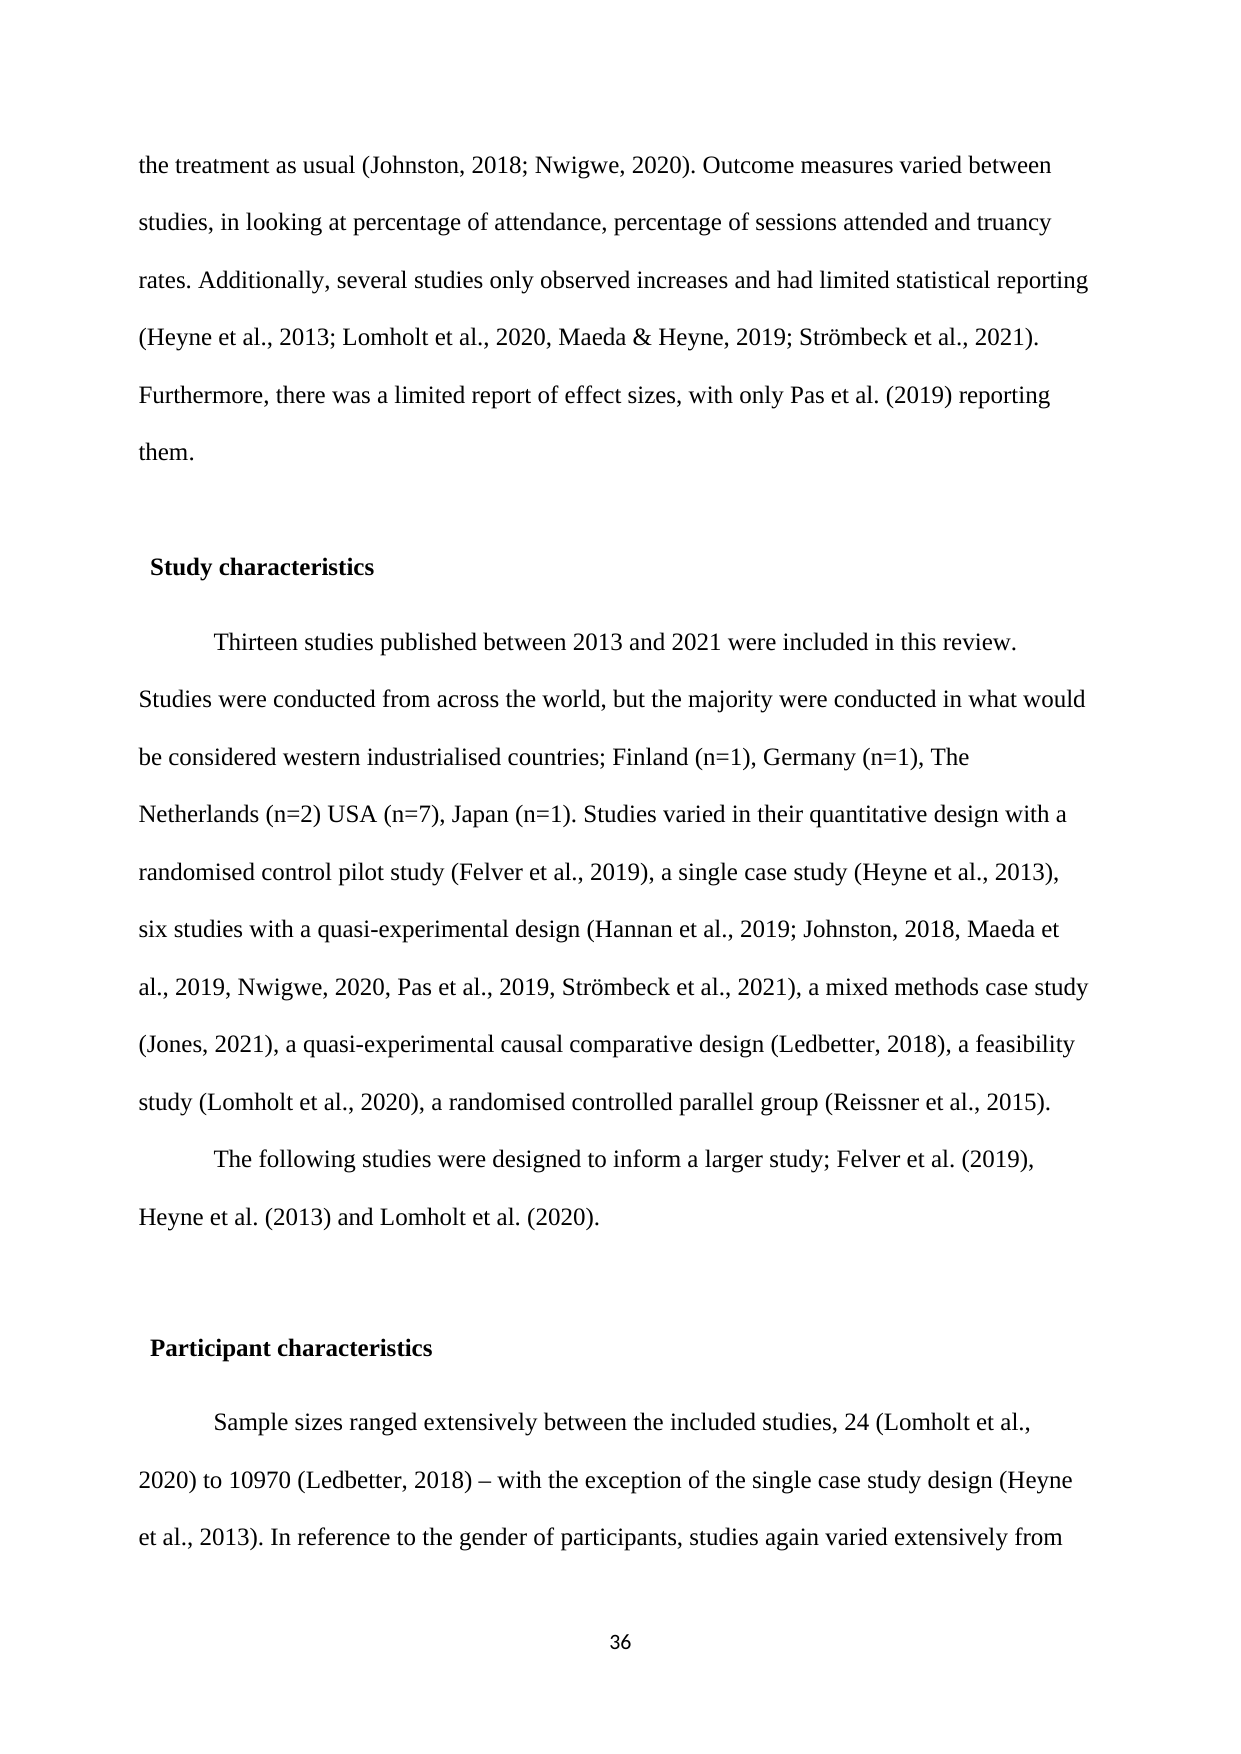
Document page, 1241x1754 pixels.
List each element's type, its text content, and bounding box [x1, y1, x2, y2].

subtitle Participant characteristics [150, 1333, 1090, 1362]
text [138, 150, 1090, 466]
text Thirteen studies published between 2013 and 2021 were included in this review. Studies were conducted from across the world, but the majority were conducted in what would be considered western industrialised countries; Finland (n=1), Germany (n=1), The Netherlands (n=2) USA (n=7), Japan (n=1). Studies varied in their quantitative design with a randomised control pilot study (Felver et al., 2019), a single case study (Heyne et al., 2013), six studies with a quasi-experimental design (Hannan et al., 2019; Johnston, 2018, Maeda et al., 2019, Nwigwe, 2020, Pas et al., 2019, Strömbeck et al., 2021), a mixed methods case study (Jones, 2021), a quasi-experimental causal comparative design (Ledbetter, 2018), a feasibility study (Lomholt et al., 2020), a randomised controlled parallel group (Reissner et al., 2015). [138, 627, 1090, 1115]
subtitle Study characteristics [150, 552, 1090, 581]
text The following studies were designed to inform a larger study; Felver et al. (2019), Heyne et al. (2013) and Lomholt et al. (2020). [138, 1144, 1090, 1230]
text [138, 1407, 1090, 1551]
